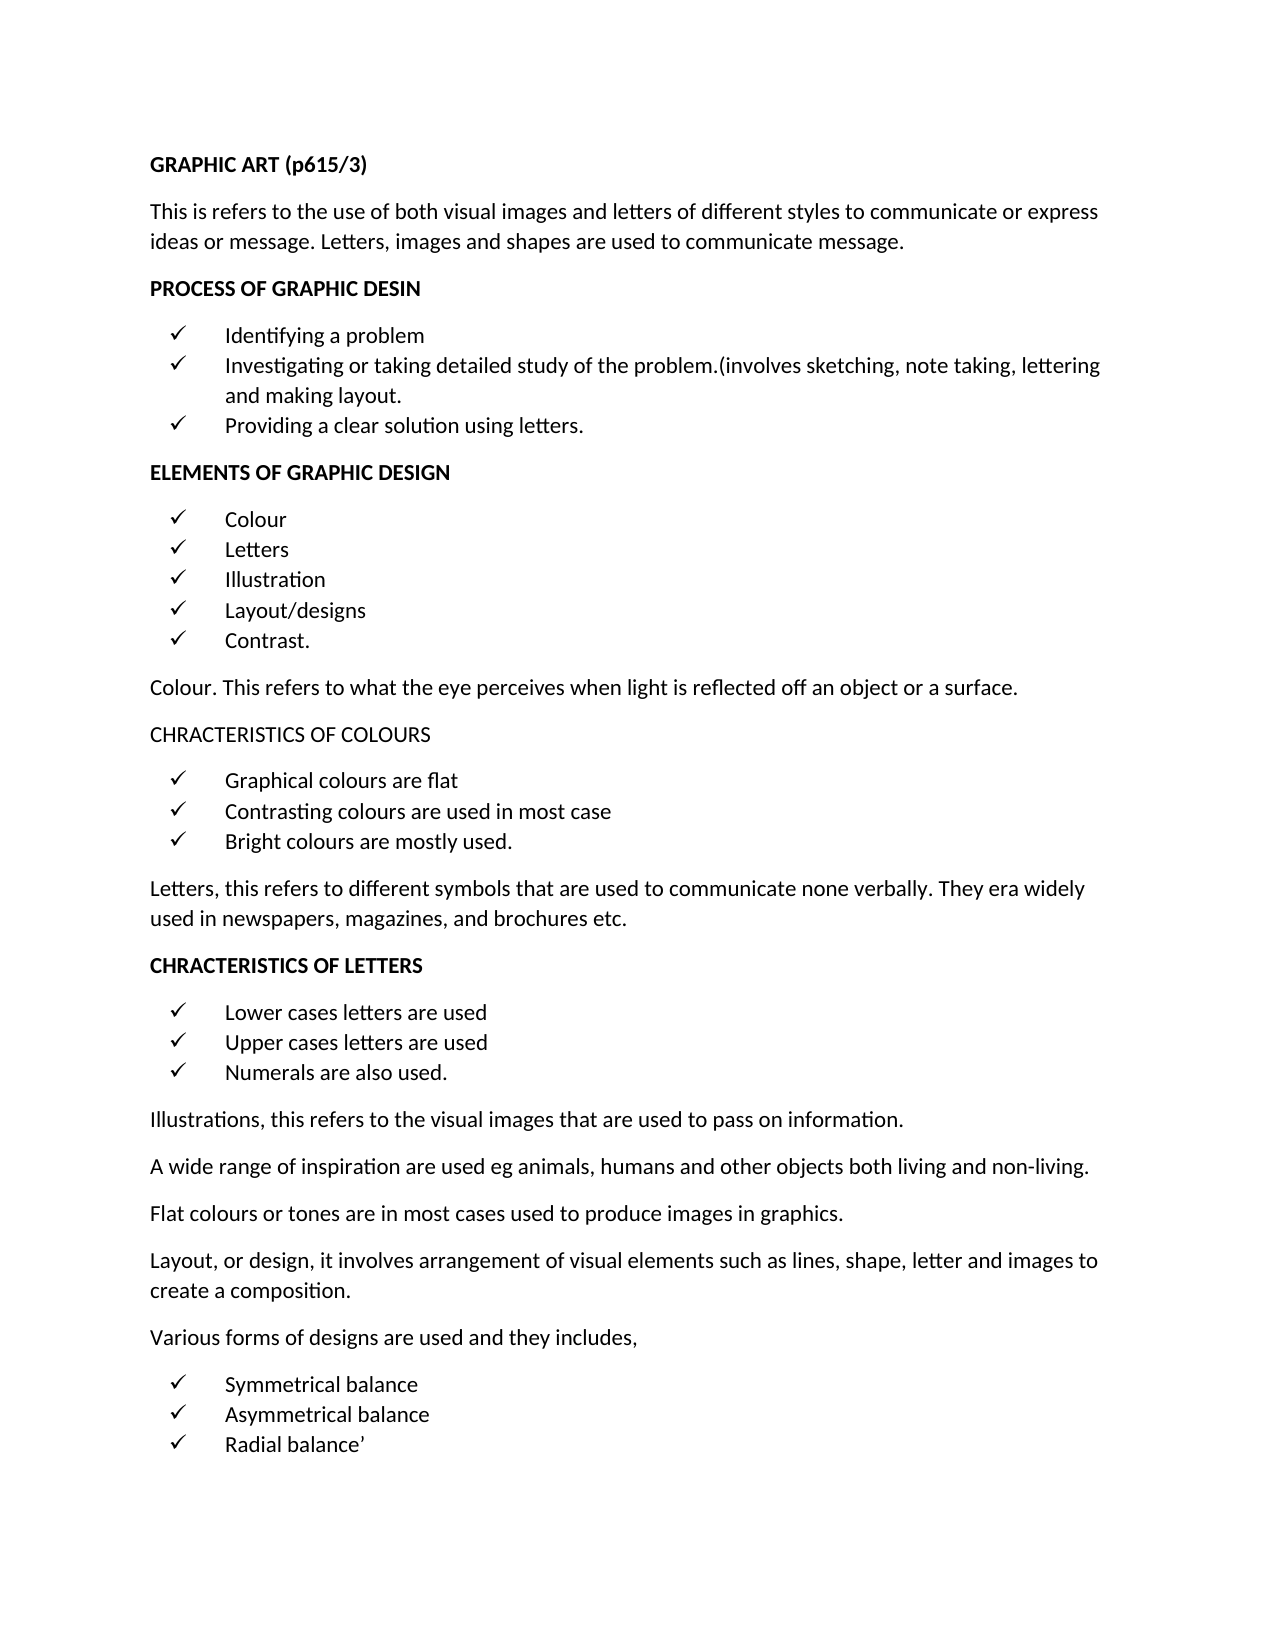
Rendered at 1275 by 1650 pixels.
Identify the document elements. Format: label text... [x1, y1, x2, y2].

list Contrasting colours are used in most case [187, 797, 1125, 825]
text A wide range of inspiration are used eg animals, humans and other objects both living and non-living. [150, 1152, 1125, 1180]
list Providing a clear solution using letters. [187, 411, 1125, 439]
list Layout/designs [187, 596, 1125, 624]
text CHRACTERISTICS OF COLOURS [150, 720, 1125, 748]
text PROCESS OF GRAPHIC DESIN [150, 274, 1125, 302]
text Illustrations, this refers to the visual images that are used to pass on information. [150, 1105, 1125, 1133]
text This is refers to the use of both visual images and letters of different styles to communicate or express ideas or message. Letters, images and shapes are used to communicate message. [150, 197, 1125, 255]
list Numerals are also used. [187, 1058, 1125, 1086]
list Contrast. [187, 626, 1125, 654]
text Flat colours or tones are in most cases used to produce images in graphics. [150, 1199, 1125, 1227]
text Colour. This refers to what the eye perceives when light is reflected off an object or a surface. [150, 673, 1125, 701]
list Identifying a problem [187, 321, 1125, 349]
list Radial balance’ [187, 1430, 1125, 1458]
text ELEMENTS OF GRAPHIC DESIGN [150, 458, 1125, 486]
text Layout, or design, it involves arrangement of visual elements such as lines, shape, letter and images to create a composition. [150, 1246, 1125, 1304]
list Illustration [187, 566, 1125, 594]
list Upper cases letters are used [187, 1028, 1125, 1056]
list Symmetrical balance [187, 1370, 1125, 1398]
list Investigating or taking detailed study of the problem.(involves sketching, note taking, lettering and making layout. [187, 351, 1125, 409]
list Graphical colours are flat [187, 767, 1125, 795]
text CHRACTERISTICS OF LETTERS [150, 951, 1125, 979]
list Bright colours are mostly used. [187, 827, 1125, 855]
list Asymmetrical balance [187, 1400, 1125, 1428]
list Colour [187, 505, 1125, 533]
list Lower cases letters are used [187, 998, 1125, 1026]
text Letters, this refers to different symbols that are used to communicate none verbally. They era widely used in newspapers, magazines, and brochures etc. [150, 874, 1125, 932]
list Letters [187, 535, 1125, 563]
text Various forms of designs are used and they includes, [150, 1323, 1125, 1351]
text GRAPHIC ART (p615/3) [150, 150, 1125, 178]
